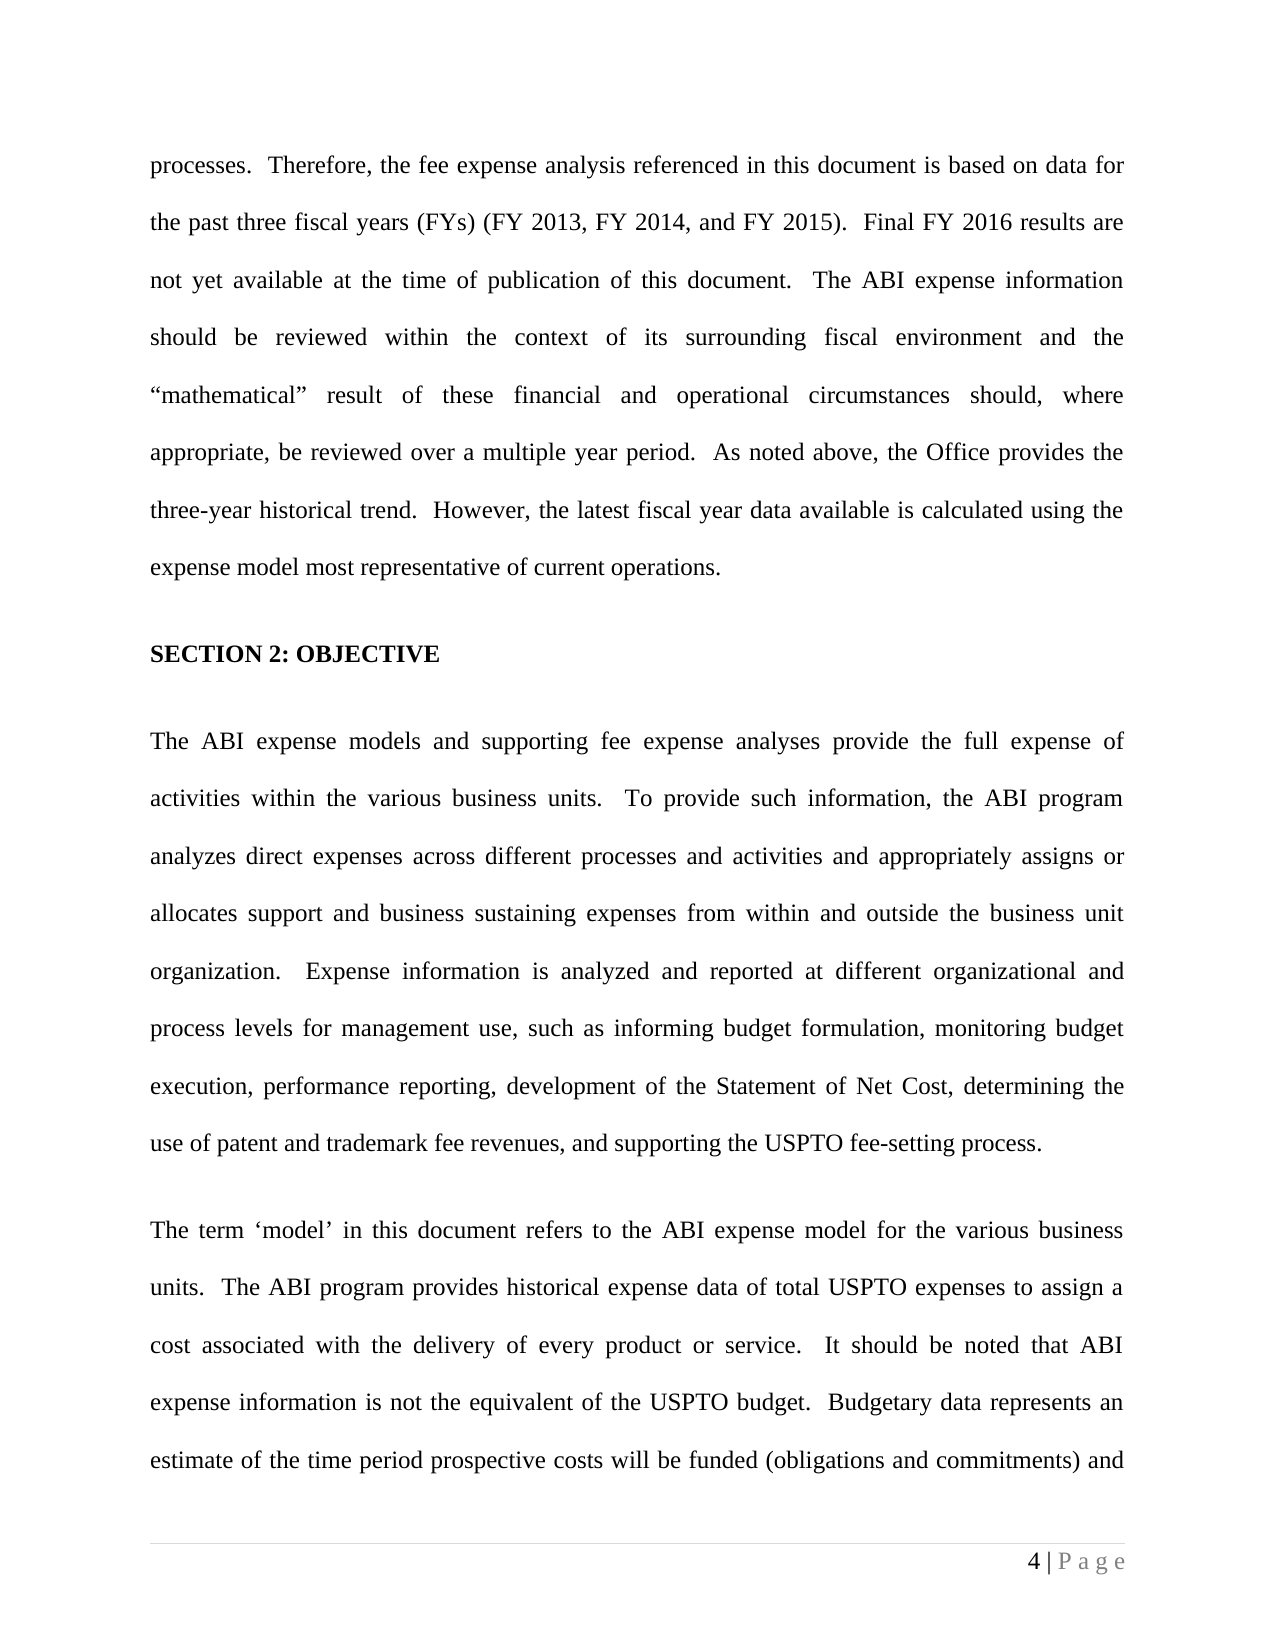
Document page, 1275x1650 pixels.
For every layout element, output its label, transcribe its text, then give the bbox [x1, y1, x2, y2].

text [150, 1215, 1125, 1474]
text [150, 150, 1125, 581]
subtitle SECTION 2: OBJECTIVE [150, 639, 1125, 668]
text The ABI expense models and supporting fee expense analyses provide the full expense of activities within the various business units. To provide such information, the ABI program analyzes direct expenses across different processes and activities and appropriately assigns or allocates support and business sustaining expenses from within and outside the business unit organization. Expense information is analyzed and reported at different organizational and process levels for management use, such as informing budget formulation, monitoring budget execution, performance reporting, development of the Statement of Net Cost, determining the use of patent and trademark fee revenues, and supporting the USPTO fee-setting process. [150, 726, 1125, 1157]
